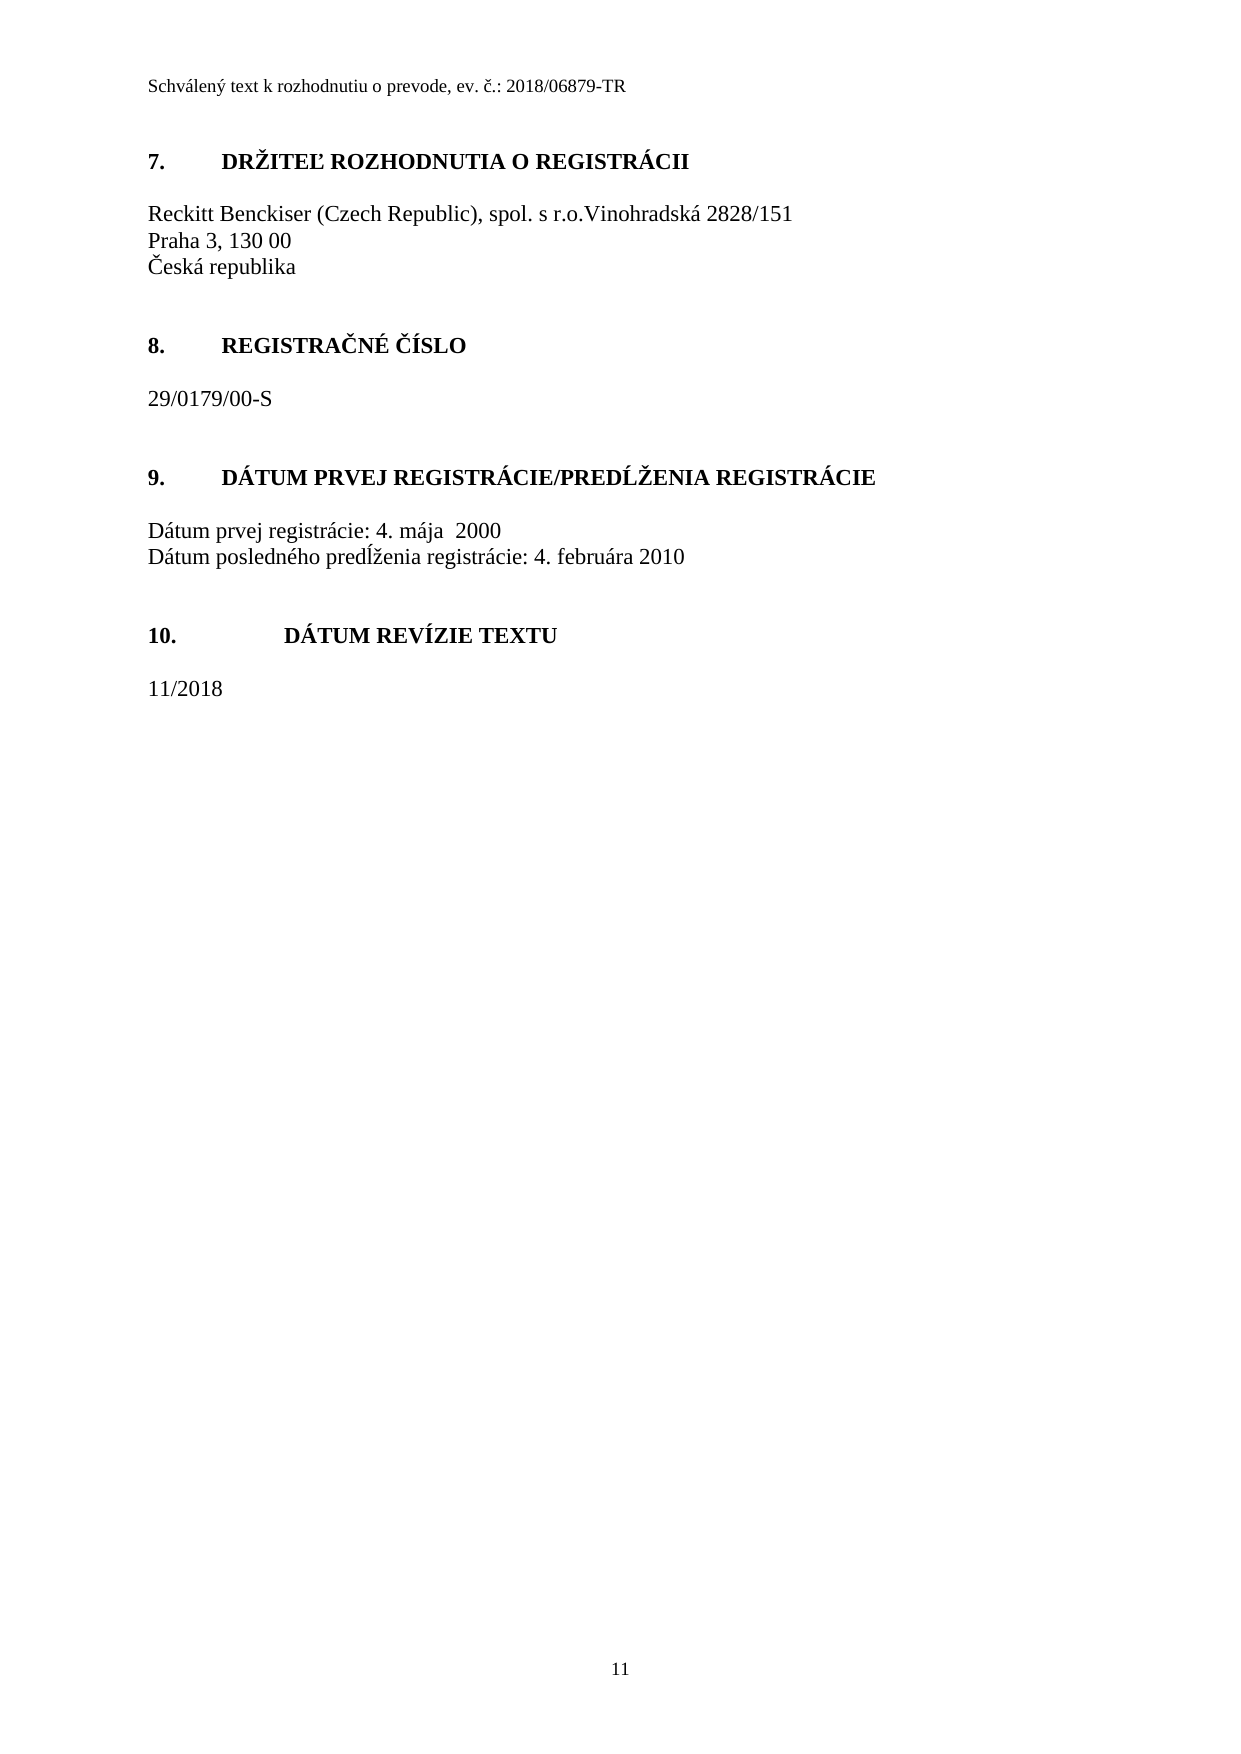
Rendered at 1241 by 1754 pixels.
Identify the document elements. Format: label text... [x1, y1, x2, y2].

text Dátum posledného predĺženia registrácie: 4. februára 2010 [148, 543, 1092, 569]
text 11/2018 [148, 675, 1092, 701]
text 9. Dátum prvej registrácie/PredĺženiA registrácie [148, 464, 1092, 490]
text 29/0179/00-S [148, 385, 1092, 411]
text 7. Držiteľ rozhodnutia o registrácii [148, 148, 1092, 174]
text Dátum prvej registrácie: 4. mája 2000 [148, 517, 1092, 543]
text Praha 3, 130 00 [148, 227, 1092, 253]
text 8. Registračné číslo [148, 332, 1092, 358]
text Česká republika [148, 253, 1092, 279]
list Dátum revízie textu [148, 622, 1092, 648]
text Reckitt Benckiser (Czech Republic), spol. s r.o.Vinohradská 2828/151 [148, 200, 1092, 227]
